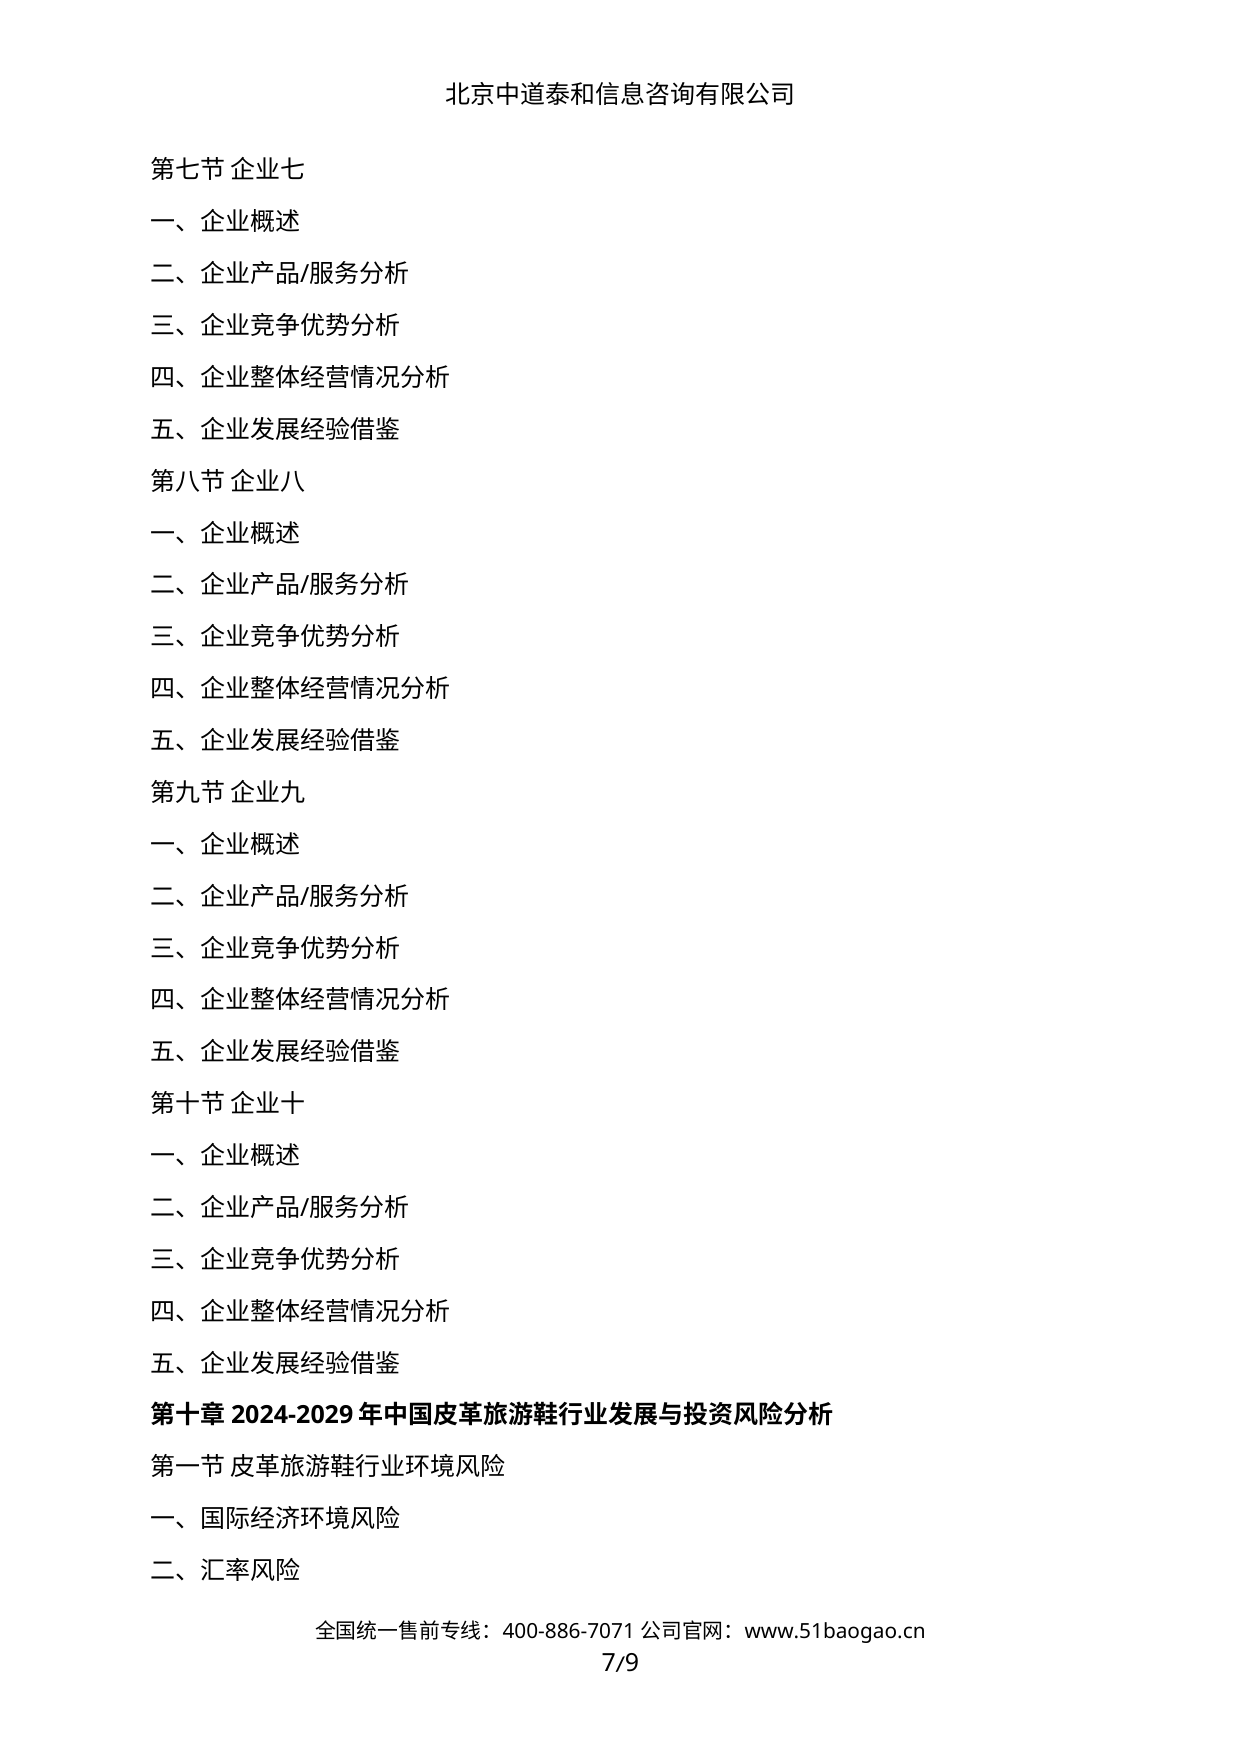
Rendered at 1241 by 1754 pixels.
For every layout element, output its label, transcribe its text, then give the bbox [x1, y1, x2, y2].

text 三、企业竞争优势分析 [150, 1239, 1090, 1276]
text 第七节 企业七 [150, 150, 1090, 186]
text 一、企业概述 [150, 1136, 1090, 1172]
text 二、汇率风险 [150, 1551, 1090, 1587]
text 五、企业发展经验借鉴 [150, 1343, 1090, 1379]
text 五、企业发展经验借鉴 [150, 1032, 1090, 1068]
text 一、企业概述 [150, 202, 1090, 238]
text 四、企业整体经营情况分析 [150, 357, 1090, 394]
text 二、企业产品/服务分析 [150, 1187, 1090, 1224]
text 五、企业发展经验借鉴 [150, 721, 1090, 757]
text 三、企业竞争优势分析 [150, 617, 1090, 653]
text 三、企业竞争优势分析 [150, 306, 1090, 342]
text 二、企业产品/服务分析 [150, 254, 1090, 290]
text 第九节 企业九 [150, 772, 1090, 809]
text 第一节 皮革旅游鞋行业环境风险 [150, 1447, 1090, 1483]
text 一、企业概述 [150, 824, 1090, 861]
text 第十章 2024-2029年中国皮革旅游鞋行业发展与投资风险分析 [150, 1395, 1090, 1431]
text 四、企业整体经营情况分析 [150, 1291, 1090, 1327]
text 四、企业整体经营情况分析 [150, 980, 1090, 1016]
text 二、企业产品/服务分析 [150, 565, 1090, 601]
text 四、企业整体经营情况分析 [150, 669, 1090, 705]
text 一、国际经济环境风险 [150, 1499, 1090, 1535]
text 三、企业竞争优势分析 [150, 928, 1090, 964]
text 五、企业发展经验借鉴 [150, 409, 1090, 446]
text 第八节 企业八 [150, 461, 1090, 497]
text 二、企业产品/服务分析 [150, 876, 1090, 912]
text 第十节 企业十 [150, 1084, 1090, 1120]
text 一、企业概述 [150, 513, 1090, 549]
